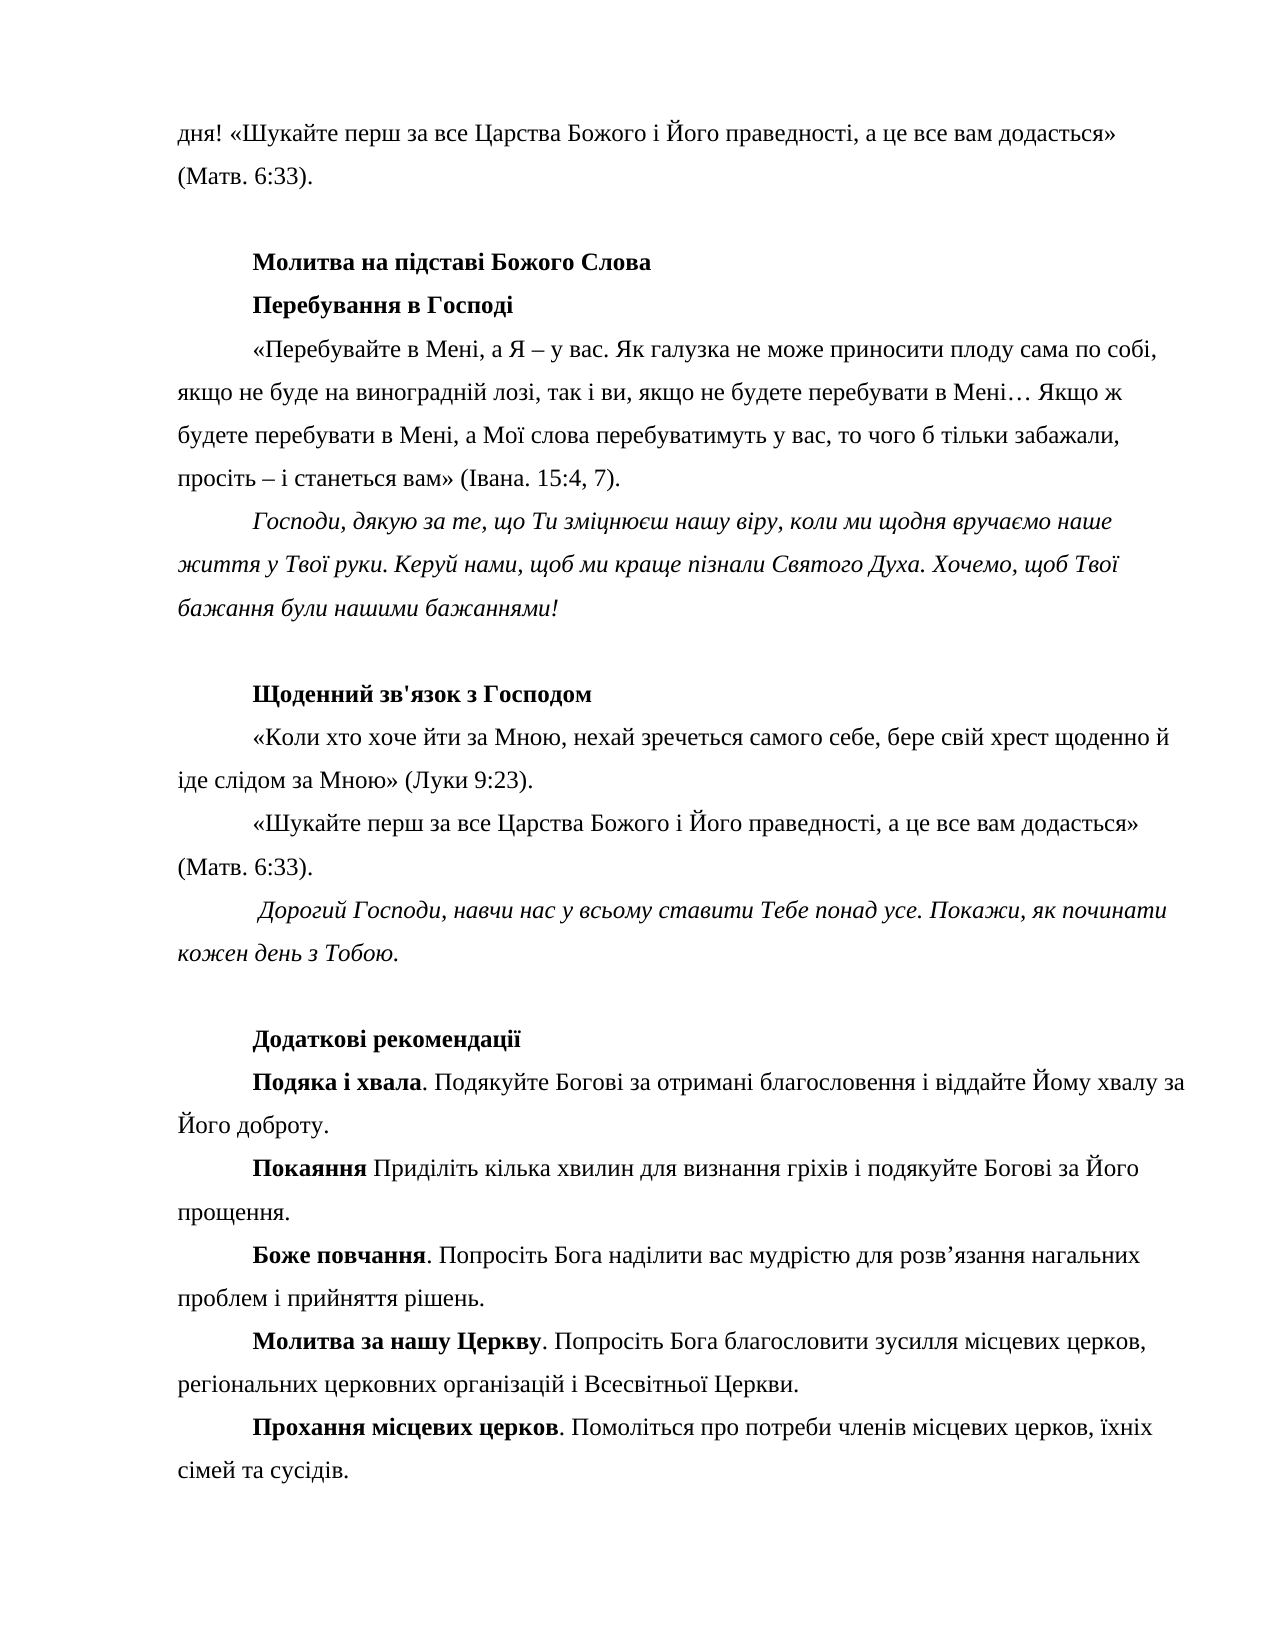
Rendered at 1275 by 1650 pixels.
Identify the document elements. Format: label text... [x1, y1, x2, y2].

text Молитва за нашу Церкву. Попросіть Бога благословити зусилля місцевих церков, регіональних церковних організацій і Всесвітньої Церкви. [177, 1326, 1186, 1398]
text Щоденний зв'язок з Господом [177, 679, 1186, 708]
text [177, 118, 1186, 190]
text Боже повчання. Попросіть Бога наділити вас мудрістю для розв’язання нагальних проблем і прийняття рішень. [177, 1240, 1186, 1312]
text Перебування в Господі [177, 291, 1186, 319]
text Подяка і хвала. Подякуйте Богові за отримані благословення і віддайте Йому хвалу за Його доброту. [177, 1067, 1186, 1139]
text «Коли хто хоче йти за Мною, нехай зречеться самого себе, бере свій хрест щоденно й іде слідом за Мною» (Луки 9:23). [177, 722, 1186, 794]
text Прохання місцевих церков. Помоліться про потреби членів місцевих церков, їхніх сімей та сусідів. [177, 1412, 1186, 1484]
text Покаяння Приділіть кілька хвилин для визнання гріхів і подякуйте Богові за Його прощення. [177, 1153, 1186, 1225]
text Молитва на підставі Божого Слова [177, 247, 1186, 276]
text Дорогий Господи, навчи нас у всьому ставити Тебе понад усе. Покажи, як починати кожен день з Тобою. [177, 895, 1186, 967]
text Господи, дякую за те, що Ти зміцнюєш нашу віру, коли ми щодня вручаємо наше життя у Твої руки. Керуй нами, щоб ми краще пізнали Святого Духа. Хочемо, щоб Твої бажання були нашими бажаннями! [177, 506, 1186, 622]
text «Шукайте перш за все Царства Божого і Його праведності, а це все вам додасться» (Матв. 6:33). [177, 808, 1186, 880]
text Додаткові рекомендації [177, 1024, 1186, 1053]
text «Перебувайте в Мені, а Я – у вас. Як галузка не може приносити плоду сама по собі, якщо не буде на виноградній лозі, так і ви, якщо не будете перебувати в Мені… Якщо ж будете перебувати в Мені, а Мої слова перебуватимуть у вас, то чого б тільки забажали, просіть – і станеться вам» (Івана. 15:4, 7). [177, 334, 1186, 492]
